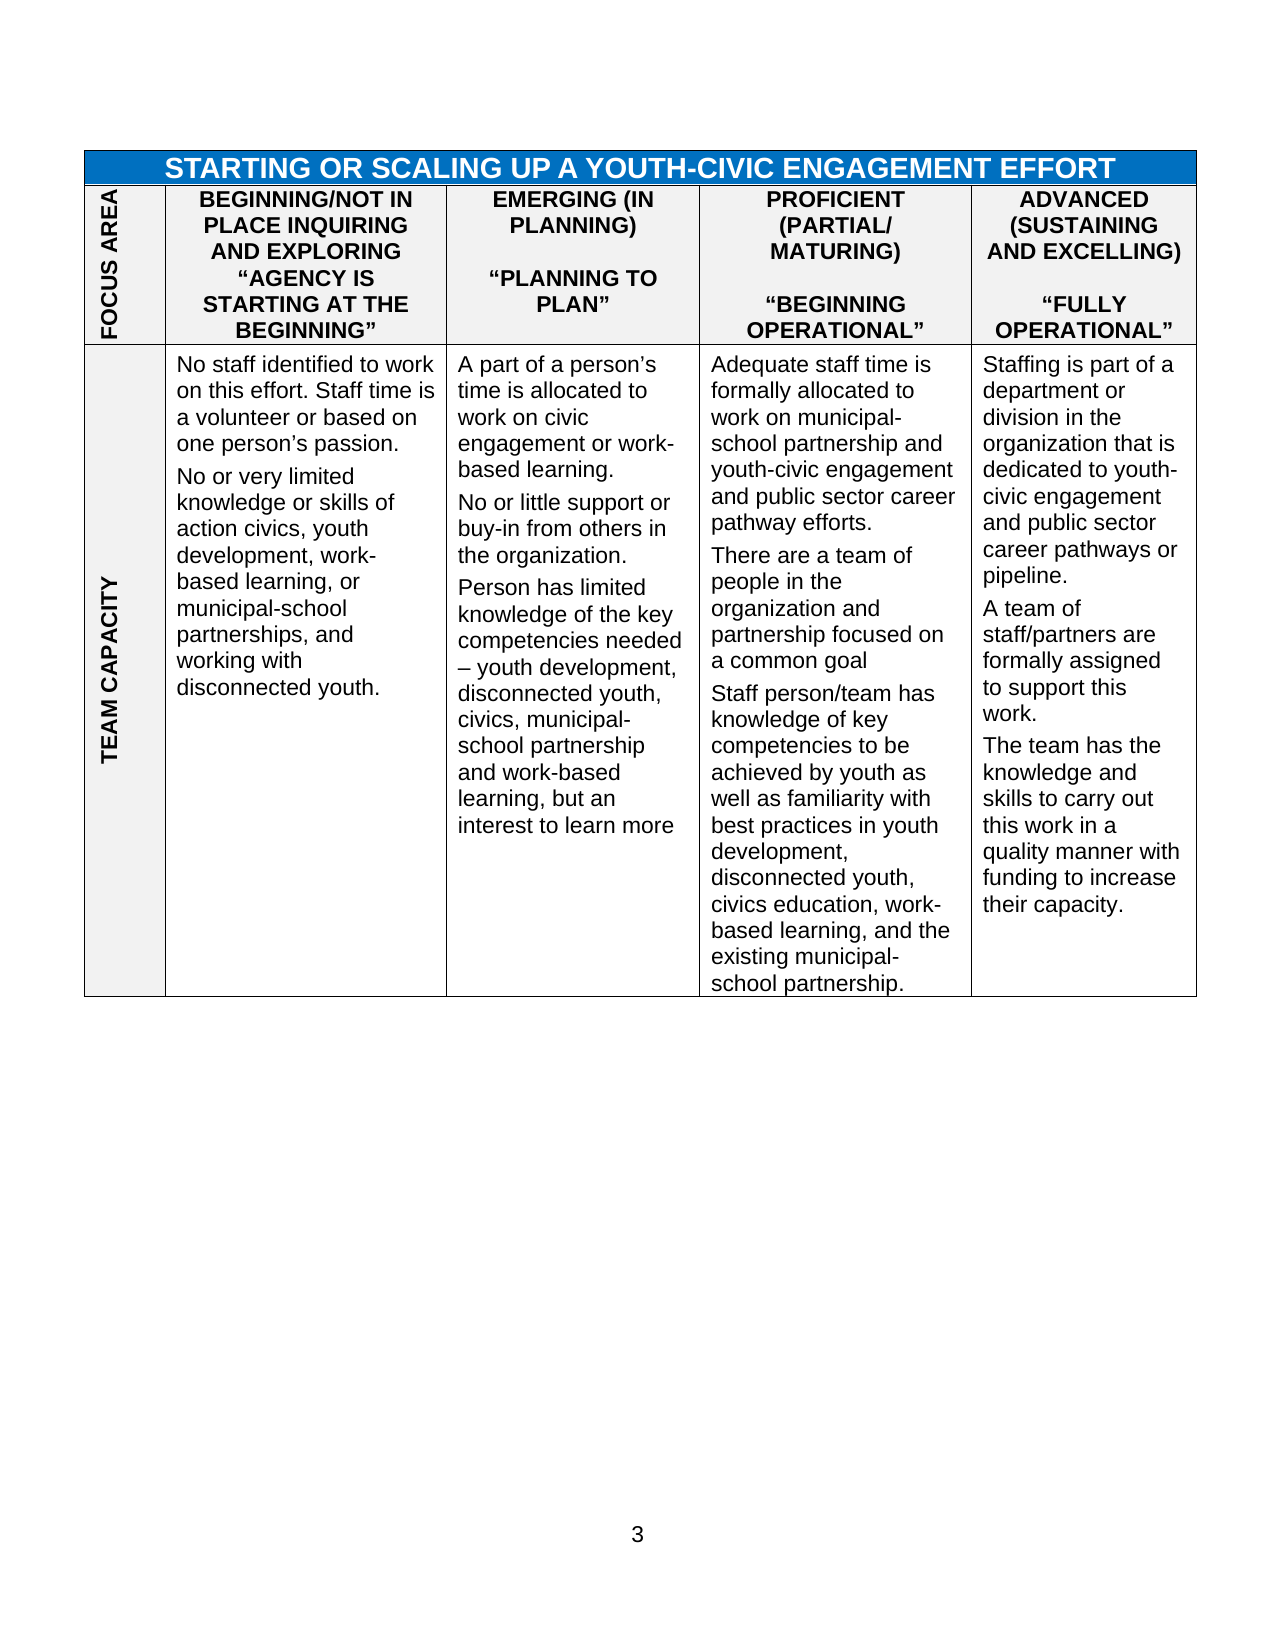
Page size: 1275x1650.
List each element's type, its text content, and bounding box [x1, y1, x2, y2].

table_cell BEGINNING/NOT IN PLACE INQUIRING AND EXPLORING “AGENCY IS STARTING AT THE BEGINNING” [166, 186, 446, 344]
table_cell TEAM CAPACITY [85, 345, 165, 996]
table_cell A part of a person’s time is allocated to work on civic engagement or work-based learning. No or little support or buy-in from others in the organization. Person has limited knowledge of the key competencies needed – youth development, disconnected youth, civics, municipal-school partnership and work-based learning, but an interest to learn more [447, 345, 699, 996]
table_cell PROFICIENT (PARTIAL/ MATURING) “BEGINNING OPERATIONAL” [700, 186, 971, 344]
table_cell Adequate staff time is formally allocated to work on municipal-school partnership and youth-civic engagement and public sector career pathway efforts. There are a team of people in the organization and partnership focused on a common goal Staff person/team has knowledge of key competencies to be achieved by youth as well as familiarity with best practices in youth development, disconnected youth, civics education, work-based learning, and the existing municipal-school partnership. [700, 345, 971, 996]
table_cell No staff identified to work on this effort. Staff time is a volunteer or based on one person’s passion. No or very limited knowledge or skills of action civics, youth development, work-based learning, or municipal-school partnerships, and working with disconnected youth. [166, 345, 446, 996]
table_cell EMERGING (IN PLANNING) “PLANNING TO PLAN” [447, 186, 699, 344]
table_cell ADVANCED (SUSTAINING AND EXCELLING) “FULLY OPERATIONAL” [972, 186, 1196, 344]
table_cell Staffing is part of a department or division in the organization that is dedicated to youth-civic engagement and public sector career pathways or pipeline. A team of staff/partners are formally assigned to support this work. The team has the knowledge and skills to carry out this work in a quality manner with funding to increase their capacity. [972, 345, 1196, 996]
table_cell FOCUS AREA [85, 186, 165, 344]
table_header STARTING OR SCALING UP A YOUTH-CIVIC ENGAGEMENT EFFORT [85, 151, 1196, 184]
